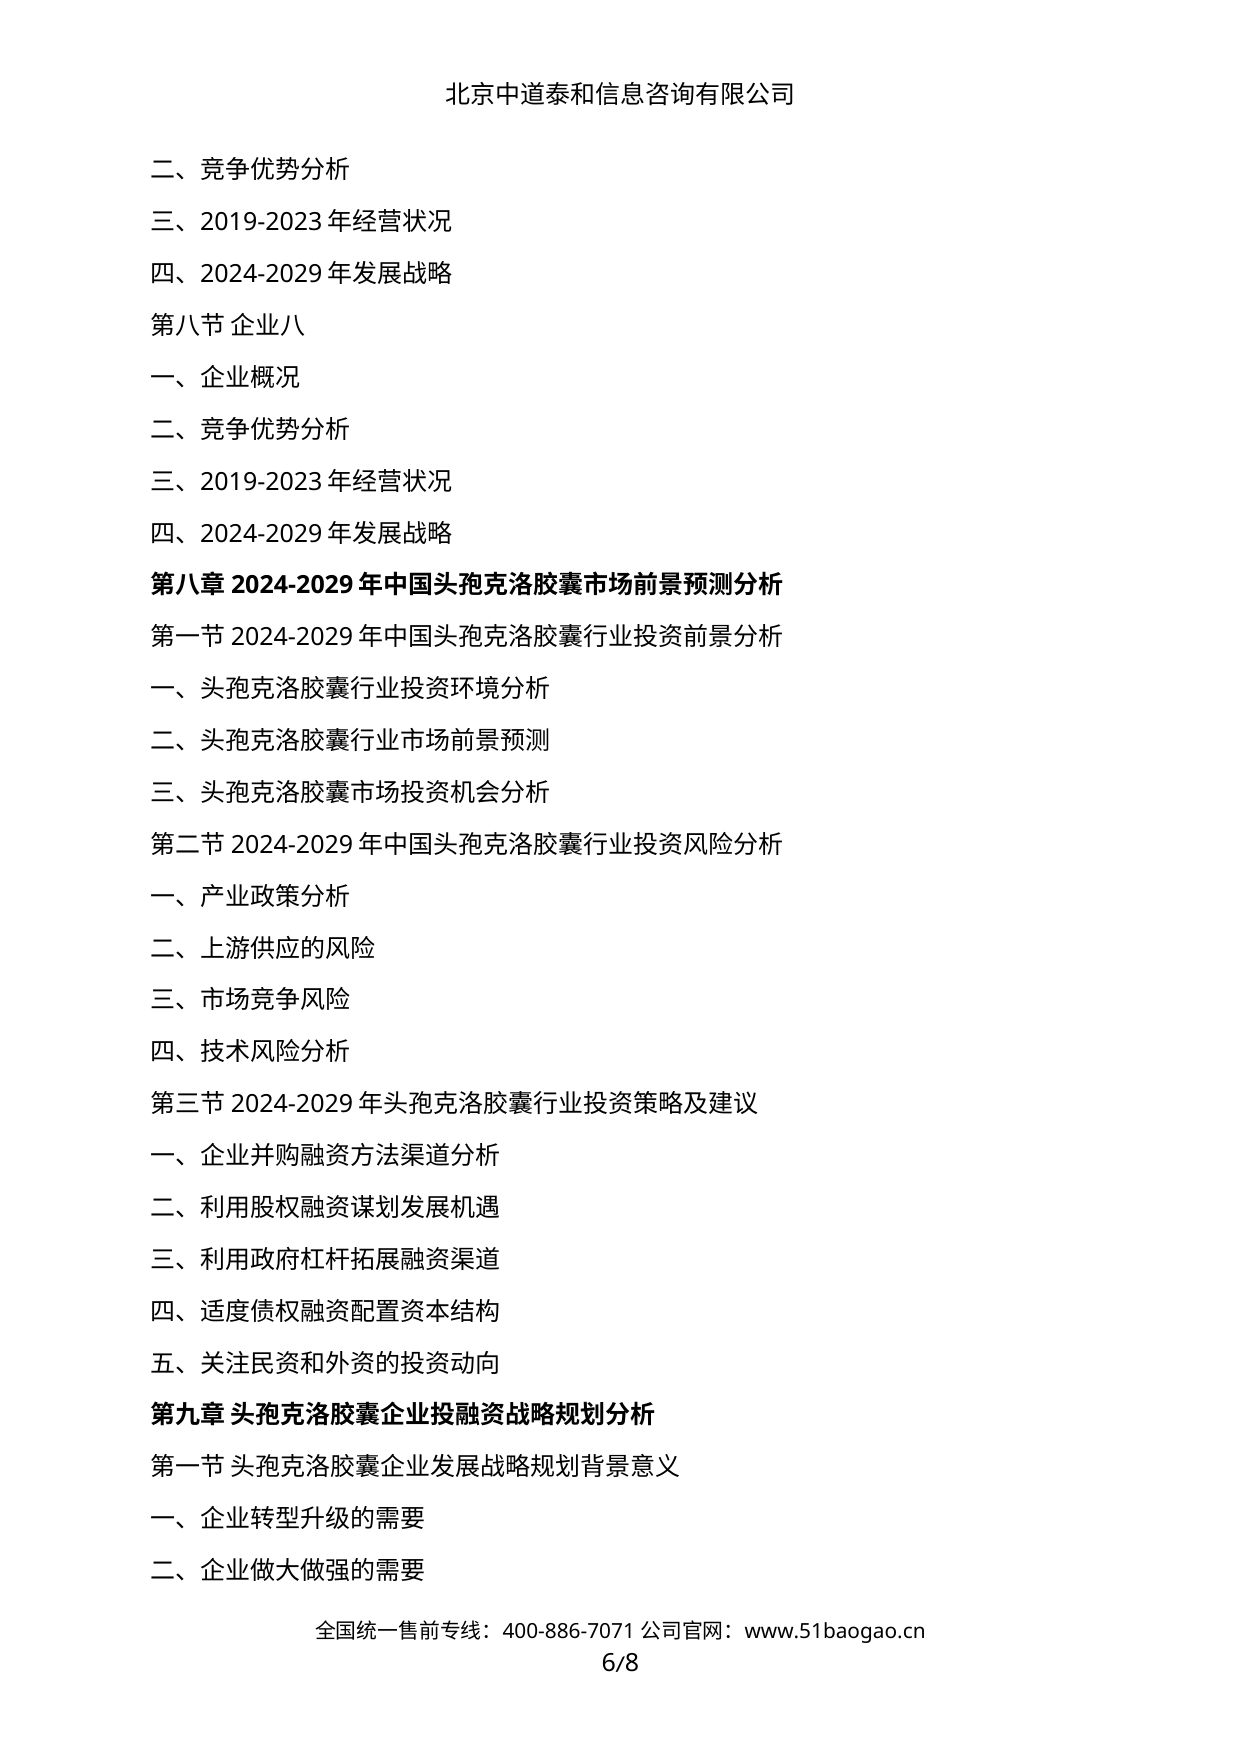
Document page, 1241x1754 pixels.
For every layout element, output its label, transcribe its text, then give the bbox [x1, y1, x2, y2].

text 第八章 2024-2029年中国头孢克洛胶囊市场前景预测分析 [150, 565, 1090, 601]
text 四、2024-2029年发展战略 [150, 254, 1090, 290]
text 二、竞争优势分析 [150, 409, 1090, 446]
text 第九章 头孢克洛胶囊企业投融资战略规划分析 [150, 1395, 1090, 1431]
text 四、技术风险分析 [150, 1032, 1090, 1068]
text 二、利用股权融资谋划发展机遇 [150, 1187, 1090, 1224]
text 一、产业政策分析 [150, 876, 1090, 912]
text 一、企业并购融资方法渠道分析 [150, 1136, 1090, 1172]
text 第三节 2024-2029年头孢克洛胶囊行业投资策略及建议 [150, 1084, 1090, 1120]
text 一、企业概况 [150, 357, 1090, 394]
text 四、适度债权融资配置资本结构 [150, 1291, 1090, 1327]
text 第一节 头孢克洛胶囊企业发展战略规划背景意义 [150, 1447, 1090, 1483]
text 一、头孢克洛胶囊行业投资环境分析 [150, 669, 1090, 705]
text 一、企业转型升级的需要 [150, 1499, 1090, 1535]
text 四、2024-2029年发展战略 [150, 513, 1090, 549]
text 第二节 2024-2029年中国头孢克洛胶囊行业投资风险分析 [150, 824, 1090, 861]
text 三、2019-2023年经营状况 [150, 202, 1090, 238]
text 三、利用政府杠杆拓展融资渠道 [150, 1239, 1090, 1276]
text 三、市场竞争风险 [150, 980, 1090, 1016]
text 二、竞争优势分析 [150, 150, 1090, 186]
text 五、关注民资和外资的投资动向 [150, 1343, 1090, 1379]
text 三、2019-2023年经营状况 [150, 461, 1090, 497]
text 第一节 2024-2029年中国头孢克洛胶囊行业投资前景分析 [150, 617, 1090, 653]
text 二、上游供应的风险 [150, 928, 1090, 964]
text 三、头孢克洛胶囊市场投资机会分析 [150, 772, 1090, 809]
text 第八节 企业八 [150, 306, 1090, 342]
text 二、头孢克洛胶囊行业市场前景预测 [150, 721, 1090, 757]
text 二、企业做大做强的需要 [150, 1551, 1090, 1587]
